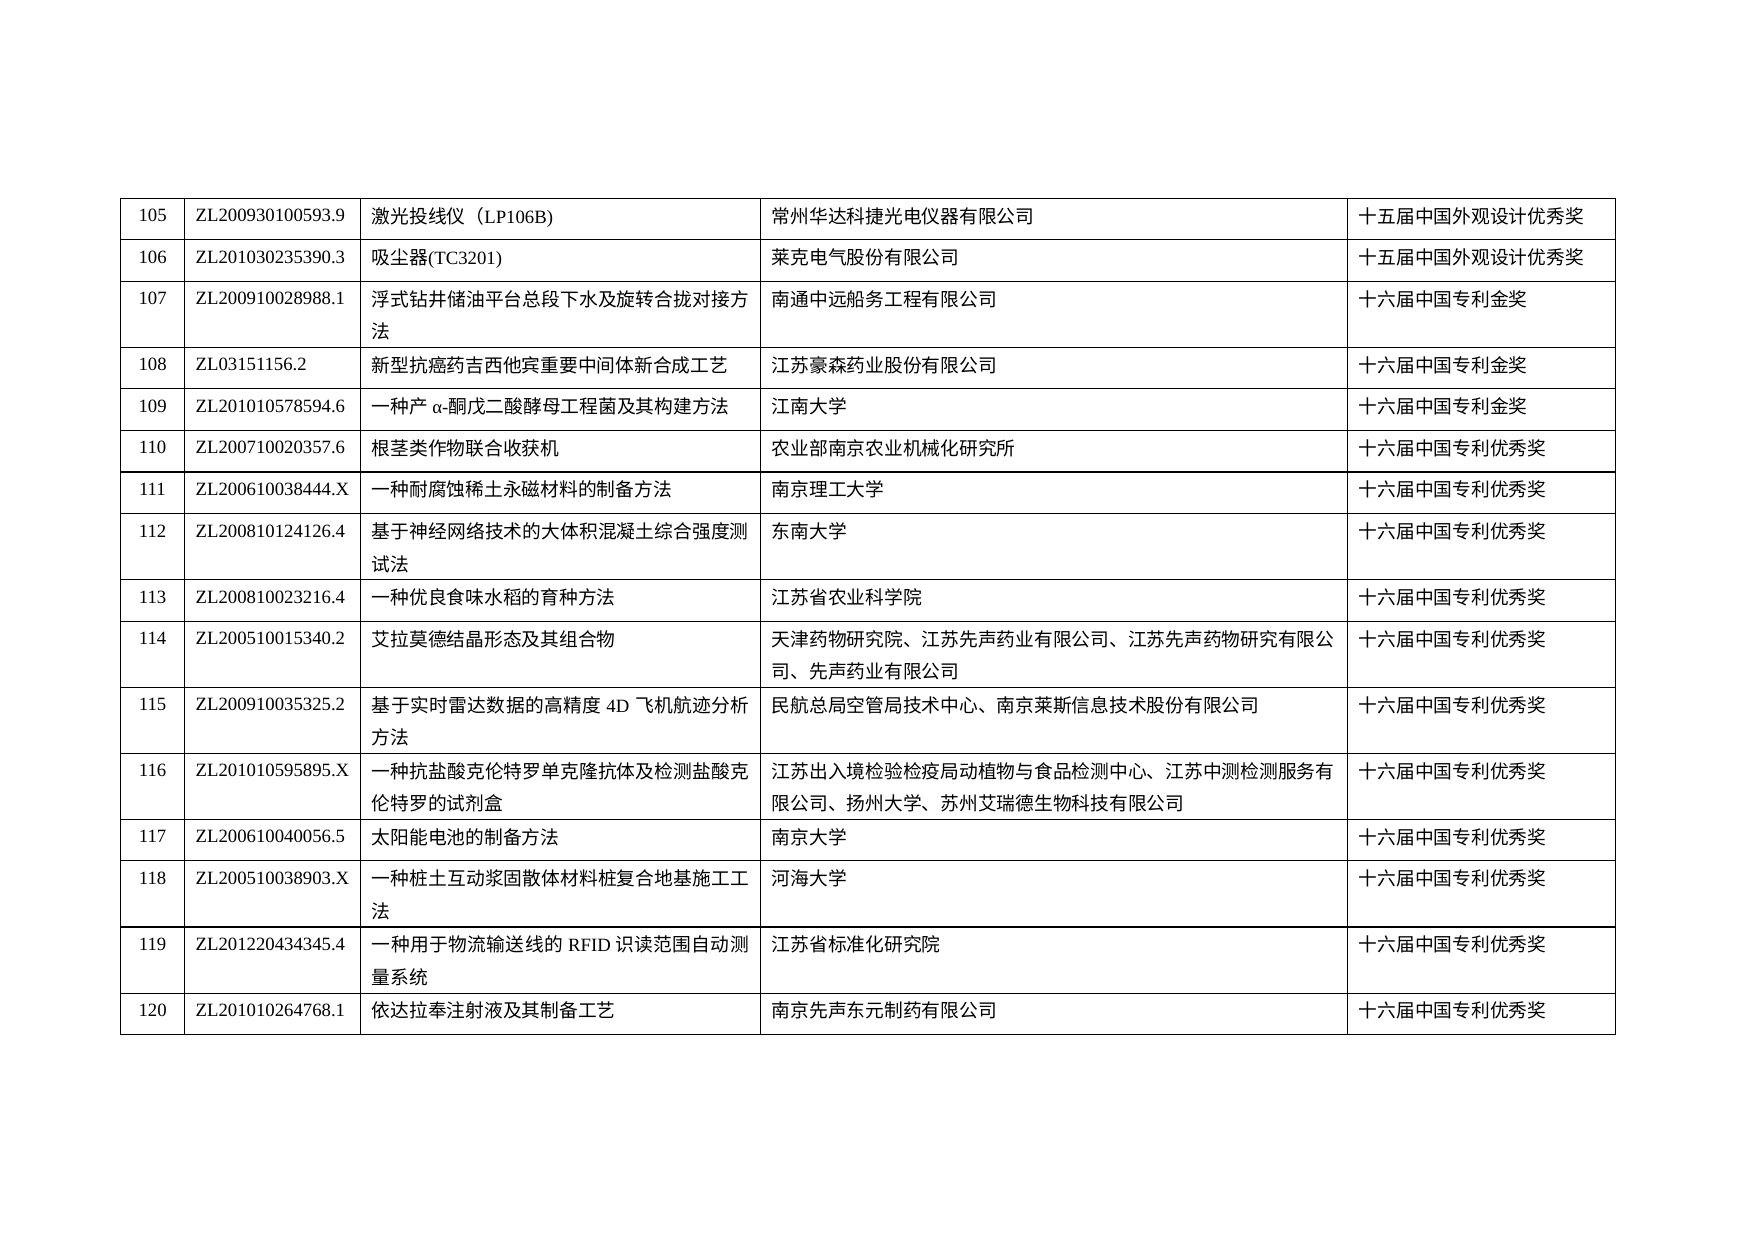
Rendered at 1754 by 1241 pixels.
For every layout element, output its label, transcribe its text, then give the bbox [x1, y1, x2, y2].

table_cell 江苏出入境检验检疫局动植物与食品检测中心、江苏中测检测服务有限公司、扬州大学、苏州艾瑞德生物科技有限公司 [761, 754, 1347, 819]
table_cell ZL200710020357.6 [185, 431, 360, 471]
table_cell 114 [121, 622, 184, 687]
table_cell 一种桩土互动浆固散体材料桩复合地基施工工法 [361, 861, 760, 926]
table_cell 民航总局空管局技术中心、南京莱斯信息技术股份有限公司 [761, 688, 1347, 753]
table_cell 十六届中国专利优秀奖 [1348, 820, 1615, 860]
table_cell 112 [121, 514, 184, 579]
table_cell 十六届中国专利金奖 [1348, 348, 1615, 388]
table_cell 太阳能电池的制备方法 [361, 820, 760, 860]
table_cell 河海大学 [761, 861, 1347, 926]
table_cell 南京理工大学 [761, 473, 1347, 513]
table_cell 天津药物研究院、江苏先声药业有限公司、江苏先声药物研究有限公司、先声药业有限公司 [761, 622, 1347, 687]
table_cell 十六届中国专利优秀奖 [1348, 928, 1615, 992]
table_cell 江苏豪森药业股份有限公司 [761, 348, 1347, 388]
table_cell 莱克电气股份有限公司 [761, 240, 1347, 281]
table_cell 基于实时雷达数据的高精度 4D 飞机航迹分析方法 [361, 688, 760, 753]
table_cell 依达拉奉注射液及其制备工艺 [361, 994, 760, 1034]
table_cell 十六届中国专利优秀奖 [1348, 688, 1615, 753]
table_cell 农业部南京农业机械化研究所 [761, 431, 1347, 471]
table_cell ZL200910035325.2 [185, 688, 360, 753]
table_cell ZL200930100593.9 [185, 199, 360, 239]
table_cell 十六届中国专利金奖 [1348, 389, 1615, 430]
table_cell 江苏省标准化研究院 [761, 928, 1347, 992]
table_cell 111 [121, 473, 184, 513]
table_cell 一种抗盐酸克伦特罗单克隆抗体及检测盐酸克伦特罗的试剂盒 [361, 754, 760, 819]
table_cell ZL200610038444.X [185, 473, 360, 513]
table_cell ZL201010595895.X [185, 754, 360, 819]
table_cell ZL03151156.2 [185, 348, 360, 388]
table_cell 南京先声东元制药有限公司 [761, 994, 1347, 1034]
table_cell 十五届中国外观设计优秀奖 [1348, 240, 1615, 281]
table_cell 十六届中国专利优秀奖 [1348, 473, 1615, 513]
table_cell 十六届中国专利优秀奖 [1348, 431, 1615, 471]
table_cell 115 [121, 688, 184, 753]
table_cell 113 [121, 580, 184, 621]
table_cell 东南大学 [761, 514, 1347, 579]
table_cell ZL200510038903.X [185, 861, 360, 926]
table_cell 十六届中国专利优秀奖 [1348, 514, 1615, 579]
table_cell 116 [121, 754, 184, 819]
table_cell 十五届中国外观设计优秀奖 [1348, 199, 1615, 239]
table_cell 基于神经网络技术的大体积混凝土综合强度测试法 [361, 514, 760, 579]
table_cell ZL200810124126.4 [185, 514, 360, 579]
table_cell 110 [121, 431, 184, 471]
table_cell 南京大学 [761, 820, 1347, 860]
table_cell 十六届中国专利金奖 [1348, 282, 1615, 347]
table_cell 十六届中国专利优秀奖 [1348, 861, 1615, 926]
table_cell 吸尘器(TC3201) [361, 240, 760, 281]
table_cell 120 [121, 994, 184, 1034]
table_cell 109 [121, 389, 184, 430]
table_cell 107 [121, 282, 184, 347]
table_cell ZL200810023216.4 [185, 580, 360, 621]
table_cell ZL200510015340.2 [185, 622, 360, 687]
table_cell 十六届中国专利优秀奖 [1348, 754, 1615, 819]
table_cell 十六届中国专利优秀奖 [1348, 994, 1615, 1034]
table_cell ZL201010264768.1 [185, 994, 360, 1034]
table_cell ZL200610040056.5 [185, 820, 360, 860]
table_cell 118 [121, 861, 184, 926]
table_cell 浮式钻井储油平台总段下水及旋转合拢对接方法 [361, 282, 760, 347]
table_cell 一种优良食味水稻的育种方法 [361, 580, 760, 621]
table_cell 艾拉莫德结晶形态及其组合物 [361, 622, 760, 687]
table_cell ZL201010578594.6 [185, 389, 360, 430]
table_cell 根茎类作物联合收获机 [361, 431, 760, 471]
table_cell 105 [121, 199, 184, 239]
table_cell ZL200910028988.1 [185, 282, 360, 347]
table_cell 106 [121, 240, 184, 281]
table_cell 常州华达科捷光电仪器有限公司 [761, 199, 1347, 239]
table_cell 117 [121, 820, 184, 860]
table_cell 新型抗癌药吉西他宾重要中间体新合成工艺 [361, 348, 760, 388]
table_cell 激光投线仪（LP106B) [361, 199, 760, 239]
table_cell 十六届中国专利优秀奖 [1348, 622, 1615, 687]
table_cell 一种用于物流输送线的RFID识读范围自动测量系统 [361, 928, 760, 992]
table_cell ZL201220434345.4 [185, 928, 360, 992]
table_cell 108 [121, 348, 184, 388]
table_cell 119 [121, 928, 184, 992]
table_cell 江南大学 [761, 389, 1347, 430]
table_cell 一种产 α-酮戊二酸酵母工程菌及其构建方法 [361, 389, 760, 430]
table_cell 十六届中国专利优秀奖 [1348, 580, 1615, 621]
table_cell 南通中远船务工程有限公司 [761, 282, 1347, 347]
table_cell 江苏省农业科学院 [761, 580, 1347, 621]
table_cell ZL201030235390.3 [185, 240, 360, 281]
table_cell 一种耐腐蚀稀土永磁材料的制备方法 [361, 473, 760, 513]
